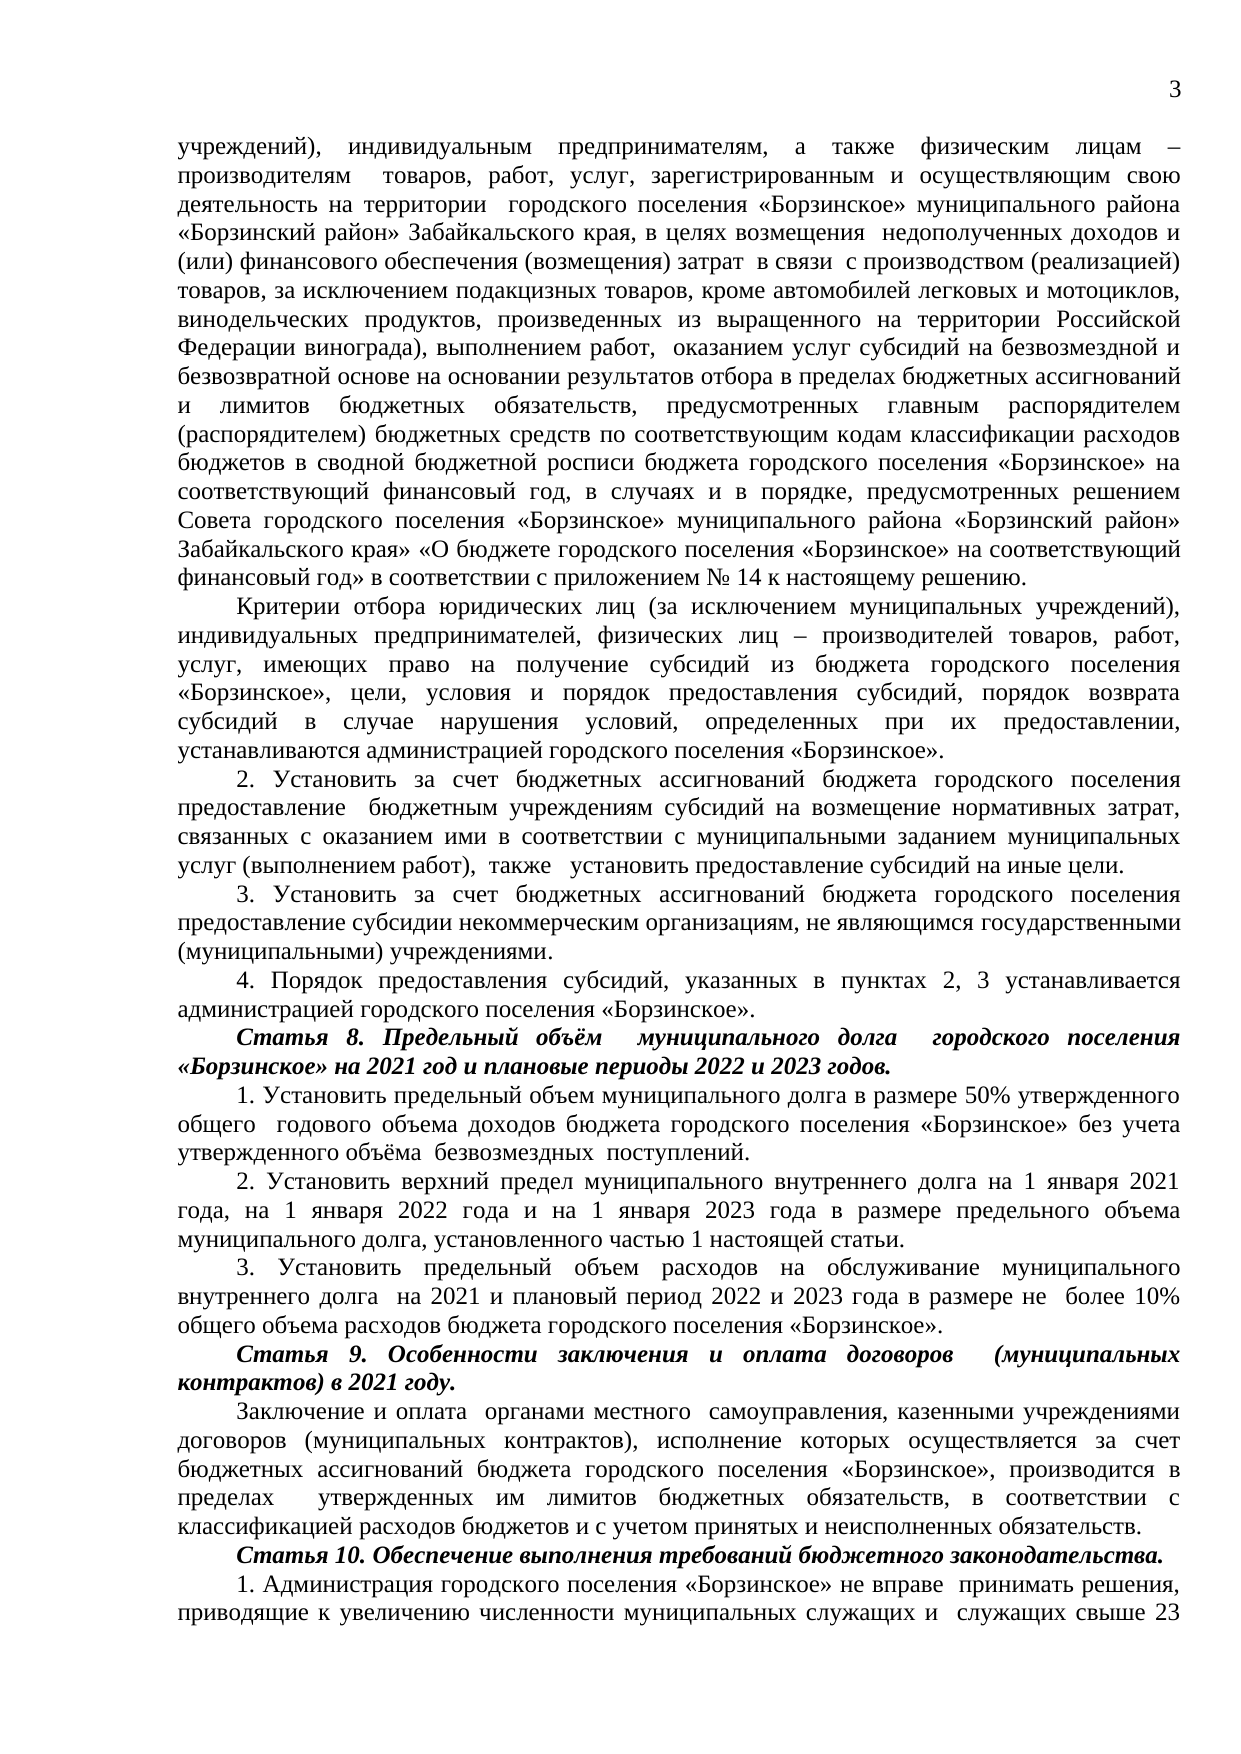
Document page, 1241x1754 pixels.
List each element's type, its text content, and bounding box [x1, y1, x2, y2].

text 2. Установить верхний предел муниципального внутреннего долга на 1 января 2021 года, на 1 января 2022 года и на 1 января 2023 года в размере предельного объема муниципального долга, установленного частью 1 настоящей статьи. [177, 1166, 1181, 1252]
text 1. Установить предельный объем муниципального долга в размере 50% утвержденного общего годового объема доходов бюджета городского поселения «Борзинское» без учета утвержденного объёма безвозмездных поступлений. [177, 1080, 1181, 1166]
text Критерии отбора юридических лиц (за исключением муниципальных учреждений), индивидуальных предпринимателей, физических лиц – производителей товаров, работ, услуг, имеющих право на получение субсидий из бюджета городского поселения «Борзинское», цели, условия и порядок предоставления субсидий, порядок возврата субсидий в случае нарушения условий, определенных при их предоставлении, устанавливаются администрацией городского поселения «Борзинское». [177, 591, 1181, 764]
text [177, 131, 1181, 591]
text Статья 8. Предельный объём муниципального долга городского поселения «Борзинское» на 2021 год и плановые периоды 2022 и 2023 годов. [177, 1022, 1181, 1080]
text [177, 1569, 1181, 1626]
text Статья 10. Обеспечение выполнения требований бюджетного законодательства. [177, 1540, 1181, 1569]
text Заключение и оплата органами местного самоуправления, казенными учреждениями договоров (муниципальных контрактов), исполнение которых осуществляется за счет бюджетных ассигнований бюджета городского поселения «Борзинское», производится в пределах утвержденных им лимитов бюджетных обязательств, в соответствии с классификацией расходов бюджетов и с учетом принятых и неисполненных обязательств. [177, 1396, 1181, 1540]
text Статья 9. Особенности заключения и оплата договоров (муниципальных контрактов) в 2021 году. [177, 1339, 1181, 1396]
text 3. Установить предельный объем расходов на обслуживание муниципального внутреннего долга на 2021 и плановый период 2022 и 2023 года в размере не более 10% общего объема расходов бюджета городского поселения «Борзинское». [177, 1252, 1181, 1339]
text 3. Установить за счет бюджетных ассигнований бюджета городского поселения предоставление субсидии некоммерческим организациям, не являющимся государственными (муниципальными) учреждениями. [177, 879, 1181, 965]
text 2. Установить за счет бюджетных ассигнований бюджета городского поселения предоставление бюджетным учреждениям субсидий на возмещение нормативных затрат, связанных с оказанием ими в соответствии с муниципальными заданием муниципальных услуг (выполнением работ), также установить предоставление субсидий на иные цели. [177, 764, 1181, 879]
text 4. Порядок предоставления субсидий, указанных в пунктах 2, 3 устанавливается администрацией городского поселения «Борзинское». [177, 965, 1181, 1022]
